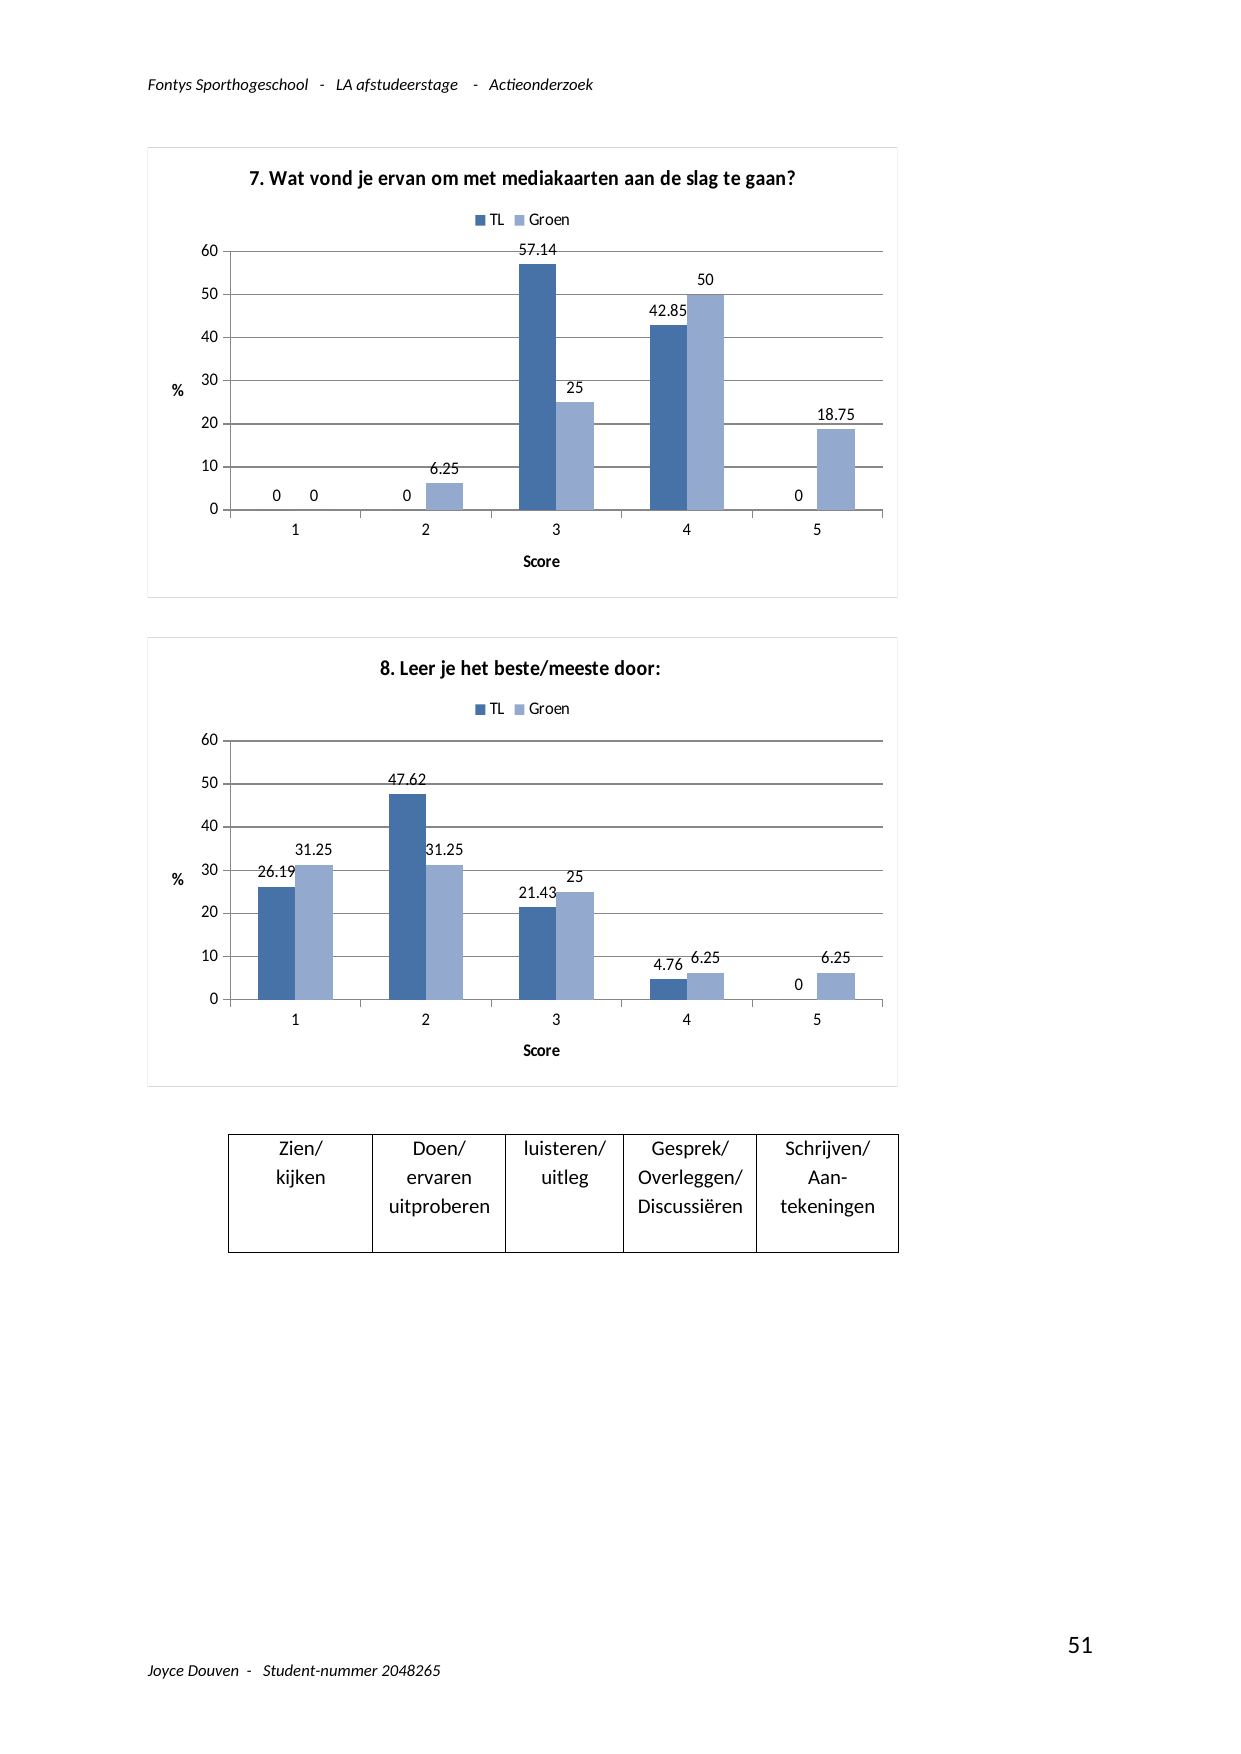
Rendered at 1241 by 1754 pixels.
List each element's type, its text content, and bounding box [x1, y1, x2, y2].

table_header luisteren/ uitleg [506, 1135, 623, 1252]
table_header Gesprek/ Overleggen/ Discussiëren [624, 1135, 756, 1252]
table_header Zien/ kijken [229, 1135, 372, 1252]
table_header Doen/ ervaren uitproberen [373, 1135, 505, 1252]
table_header Schrijven/ Aan-tekeningen [757, 1135, 898, 1252]
